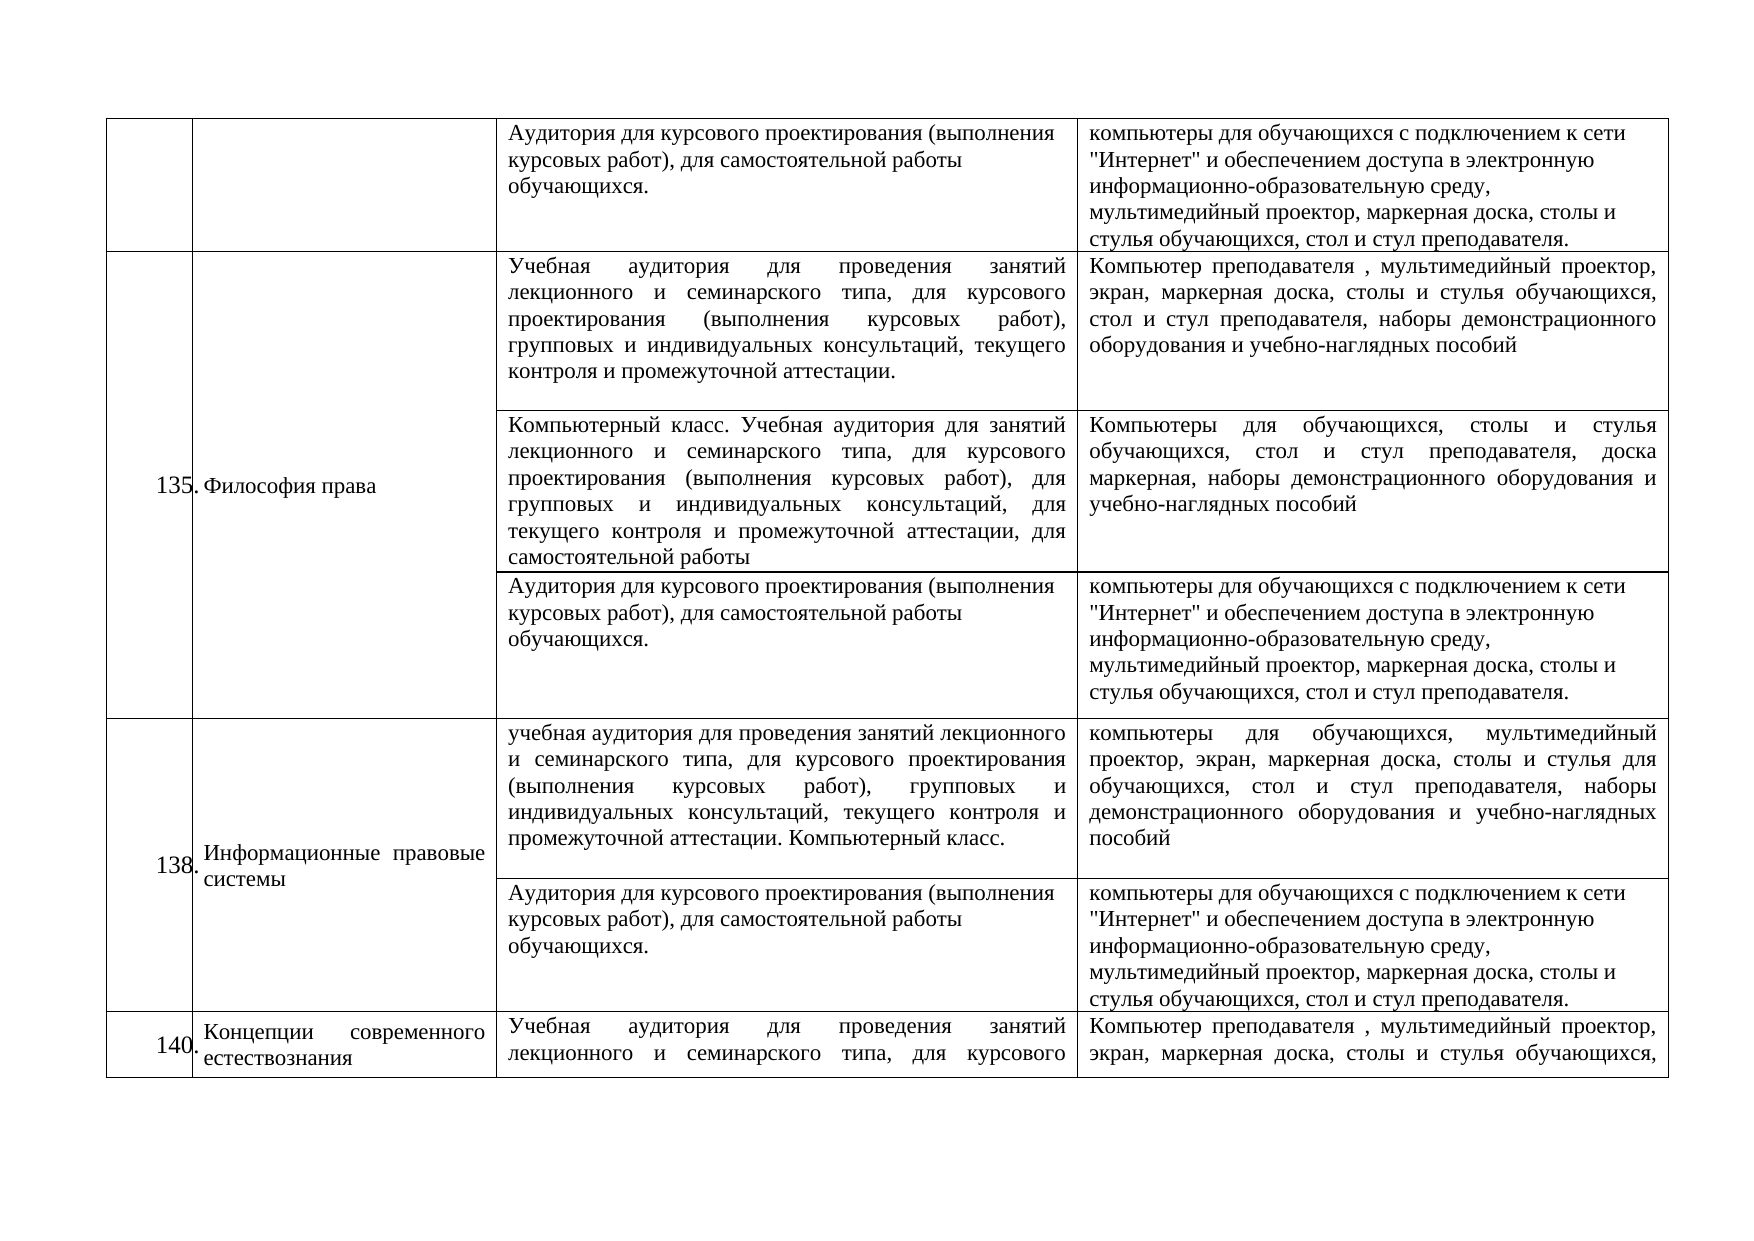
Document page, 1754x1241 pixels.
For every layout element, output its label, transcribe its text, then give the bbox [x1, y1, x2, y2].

table_cell Философия права [193, 252, 496, 718]
table_cell Компьютеры для обучающихся, столы и стулья обучающихся, стол и стул преподавателя, доска маркерная, наборы демонстрационного оборудования и учебно-наглядных пособий [1078, 411, 1668, 571]
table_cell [1078, 1012, 1668, 1077]
table_cell Аудитория для курсового проектирования (выполнения курсовых работ), для самостоятельной работы обучающихся. [497, 573, 1077, 718]
table_cell Компьютерный класс. Учебная аудитория для занятий лекционного и семинарского типа, для курсового проектирования (выполнения курсовых работ), для групповых и индивидуальных консультаций, для текущего контроля и промежуточной аттестации, для самостоятельной работы [497, 411, 1077, 571]
table_cell [107, 252, 192, 718]
table_cell компьютеры для обучающихся с подключением к сети "Интернет" и обеспечением доступа в электронную информационно-образовательную среду, мультимедийный проектор, маркерная доска, столы и стулья обучающихся, стол и стул преподавателя. [1078, 573, 1668, 718]
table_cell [193, 1012, 496, 1077]
table_cell [107, 719, 192, 1011]
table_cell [497, 1012, 1077, 1077]
table_cell учебная аудитория для проведения занятий лекционного и семинарского типа, для курсового проектирования (выполнения курсовых работ), групповых и индивидуальных консультаций, текущего контроля и промежуточной аттестации. Компьютерный класс. [497, 719, 1077, 878]
table_cell компьютеры для обучающихся с подключением к сети "Интернет" и обеспечением доступа в электронную информационно-образовательную среду, мультимедийный проектор, маркерная доска, столы и стулья обучающихся, стол и стул преподавателя. [1078, 119, 1668, 251]
table_cell компьютеры для обучающихся с подключением к сети "Интернет" и обеспечением доступа в электронную информационно-образовательную среду, мультимедийный проектор, маркерная доска, столы и стулья обучающихся, стол и стул преподавателя. [1078, 879, 1668, 1011]
table_cell компьютеры для обучающихся, мультимедийный проектор, экран, маркерная доска, столы и стулья для обучающихся, стол и стул преподавателя, наборы демонстрационного оборудования и учебно-наглядных пособий [1078, 719, 1668, 878]
table_cell [107, 1012, 192, 1077]
table_cell Аудитория для курсового проектирования (выполнения курсовых работ), для самостоятельной работы обучающихся. [497, 119, 1077, 251]
table_cell Аудитория для курсового проектирования (выполнения курсовых работ), для самостоятельной работы обучающихся. [497, 879, 1077, 1011]
table_cell Информационные правовые системы [193, 719, 496, 1011]
